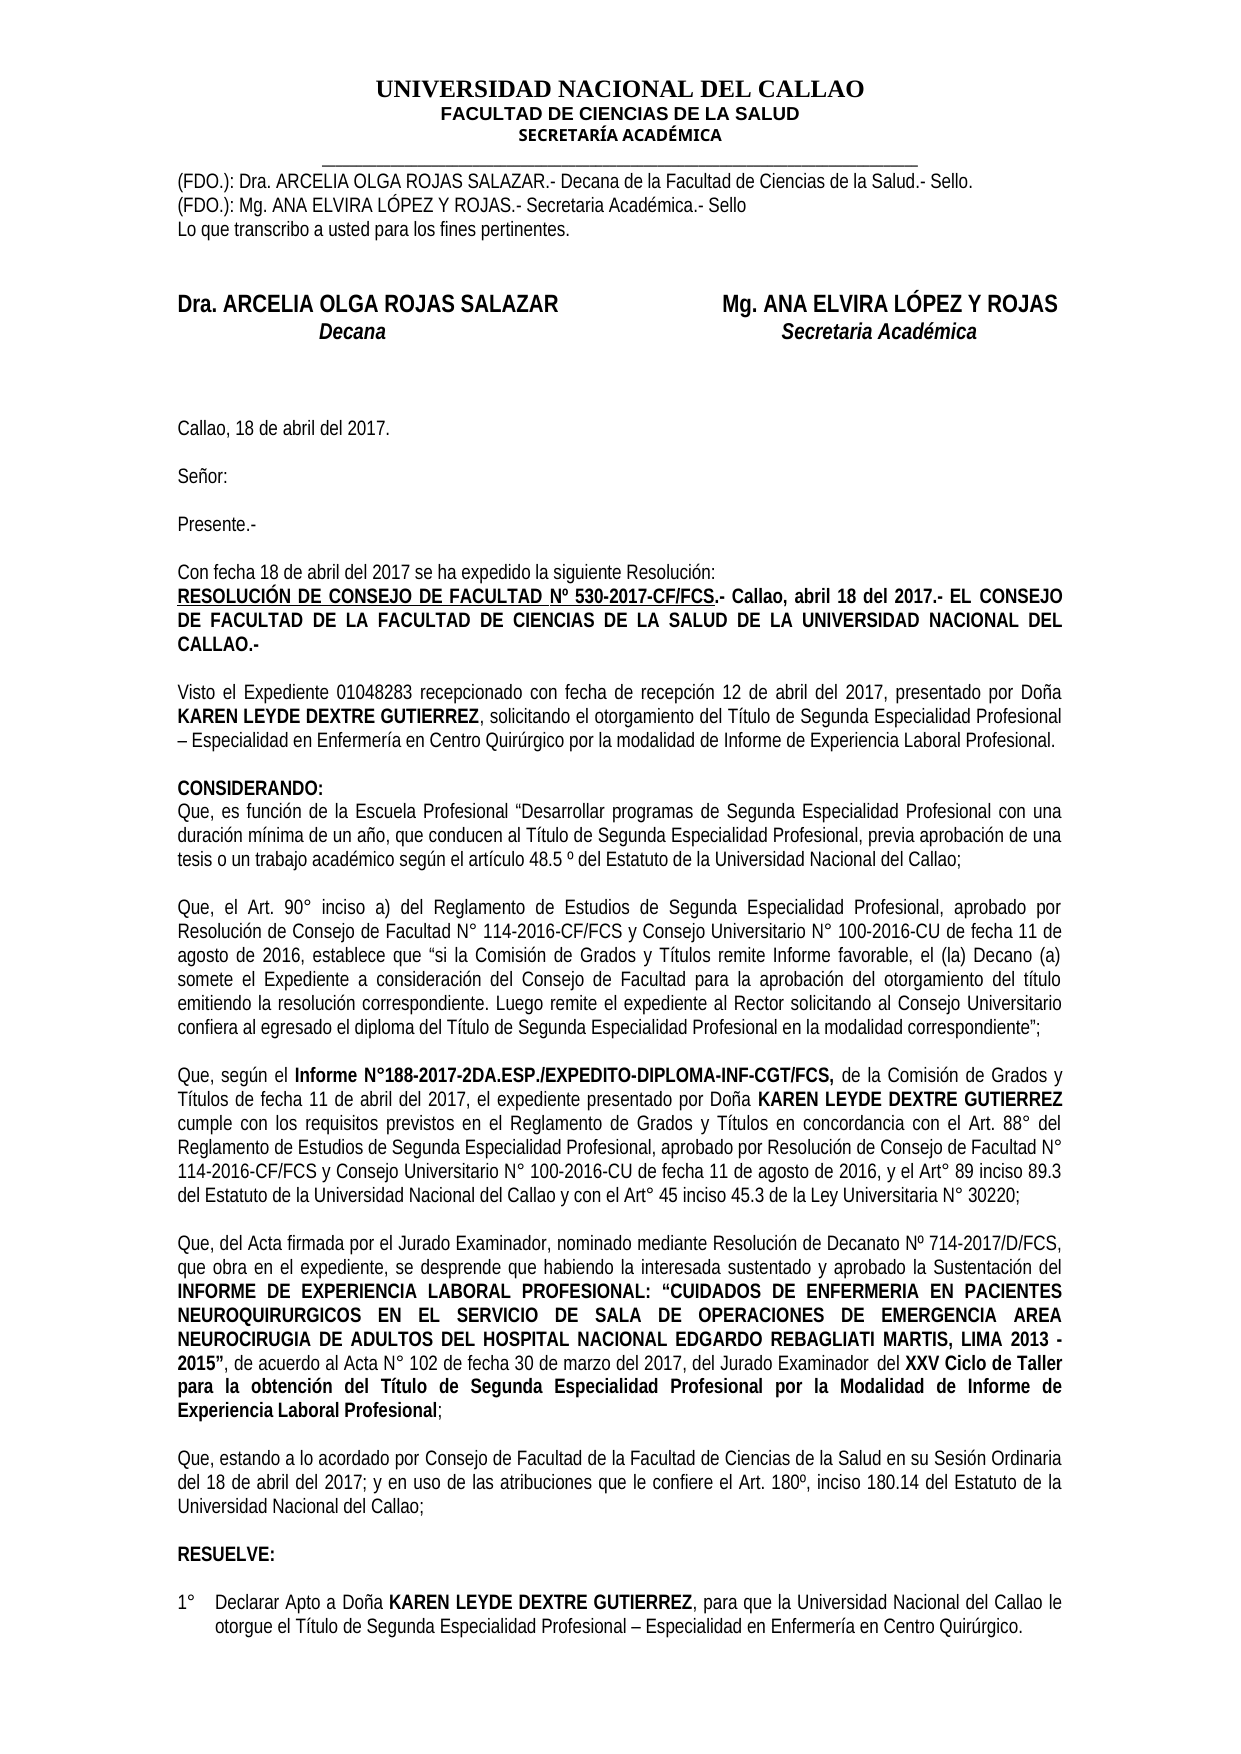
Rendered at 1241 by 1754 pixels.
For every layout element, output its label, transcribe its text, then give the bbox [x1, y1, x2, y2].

text RESOLUCIÓN DE consejo de facultad Nº 530-2017-CF/FCS.- Callao, abril 18 del 2017.- EL consejo de facultad DE LA FACULTAD DE CIENCIAS DE LA SALUD DE LA UNIVERSIDAD NACIONAL DEL CALLAO.- [177, 584, 1063, 656]
text Señor: [177, 464, 1063, 488]
text Visto el Expediente 01048283 recepcionado con fecha de recepción 12 de abril del 2017, presentado por Doña KAREN LEYDE DEXTRE GUTIERREZ, solicitando el otorgamiento del Título de Segunda Especialidad Profesional – Especialidad en Enfermería en Centro Quirúrgico por la modalidad de Informe de Experiencia Laboral Profesional. [177, 680, 1063, 752]
text Presente.- [177, 512, 1063, 536]
text RESUELVE: [177, 1542, 1063, 1566]
text Que, es función de la Escuela Profesional “Desarrollar programas de Segunda Especialidad Profesional con una duración mínima de un año, que conducen al Título de Segunda Especialidad Profesional, previa aprobación de una tesis o un trabajo académico según el artículo 48.5 º del Estatuto de la Universidad Nacional del Callao; [177, 799, 1063, 871]
text 1° Declarar Apto a Doña KAREN LEYDE DEXTRE GUTIERREZ, para que la Universidad Nacional del Callao le otorgue el Título de Segunda Especialidad Profesional – Especialidad en Enfermería en Centro Quirúrgico. [177, 1590, 1063, 1638]
text (FDO.): Mg. ANA ELVIRA LÓPEZ Y ROJAS.- Secretaria Académica.- Sello [177, 193, 1063, 217]
text Que, estando a lo acordado por Consejo de Facultad de la Facultad de Ciencias de la Salud en su Sesión Ordinaria del 18 de abril del 2017; y en uso de las atribuciones que le confiere el Art. 180º, inciso 180.14 del Estatuto de la Universidad Nacional del Callao; [177, 1446, 1063, 1518]
text Con fecha 18 de abril del 2017 se ha expedido la siguiente Resolución: [177, 560, 1063, 584]
text (FDO.): Dra. ARCELIA OLGA ROJAS SALAZAR.- Decana de la Facultad de Ciencias de la Salud.- Sello. [177, 169, 1063, 193]
text Que, del Acta firmada por el Jurado Examinador, nominado mediante Resolución de Decanato Nº 714-2017/D/FCS, que obra en el expediente, se desprende que habiendo la interesada sustentado y aprobado la Sustentación del INFORME DE EXPERIENCIA LABORAL PROFESIONAL: “CUIDADOS DE ENFERMERIA EN PACIENTES NEUROQUIRURGICOS EN EL SERVICIO DE SALA DE OPERACIONES DE EMERGENCIA AREA NEUROCIRUGIA DE ADULTOS DEL HOSPITAL NACIONAL EDGARDO REBAGLIATI MARTIS, LIMA 2013 - 2015”, de acuerdo al Acta N° 102 de fecha 30 de marzo del 2017, del Jurado Examinador del XXV Ciclo de Taller para la obtención del Título de Segunda Especialidad Profesional por la Modalidad de Informe de Experiencia Laboral Profesional; [177, 1231, 1063, 1422]
text CONSIDERANDO: [177, 776, 1063, 799]
text Decana Secretaria Académica [177, 318, 1063, 344]
text Callao, 18 de abril del 2017. [177, 416, 1063, 440]
text Dra. ARCELIA OLGA ROJAS SALAZAR Mg. ANA ELVIRA LÓPEZ Y ROJAS [177, 289, 1063, 318]
text Lo que transcribo a usted para los fines pertinentes. [177, 217, 1063, 241]
text Que, según el Informe N°188-2017-2DA.ESP./EXPEDITO-DIPLOMA-INF-CGT/FCS, de la Comisión de Grados y Títulos de fecha 11 de abril del 2017, el expediente presentado por Doña KAREN LEYDE DEXTRE GUTIERREZ cumple con los requisitos previstos en el Reglamento de Grados y Títulos en concordancia con el Art. 88° del Reglamento de Estudios de Segunda Especialidad Profesional, aprobado por Resolución de Consejo de Facultad N° 114-2016-CF/FCS y Consejo Universitario N° 100-2016-CU de fecha 11 de agosto de 2016, y el Art° 89 inciso 89.3 del Estatuto de la Universidad Nacional del Callao y con el Art° 45 inciso 45.3 de la Ley Universitaria N° 30220; [177, 1063, 1063, 1207]
text Que, el Art. 90° inciso a) del Reglamento de Estudios de Segunda Especialidad Profesional, aprobado por Resolución de Consejo de Facultad N° 114-2016-CF/FCS y Consejo Universitario N° 100-2016-CU de fecha 11 de agosto de 2016, establece que “si la Comisión de Grados y Títulos remite Informe favorable, el (la) Decano (a) somete el Expediente a consideración del Consejo de Facultad para la aprobación del otorgamiento del título emitiendo la resolución correspondiente. Luego remite el expediente al Rector solicitando al Consejo Universitario confiera al egresado el diploma del Título de Segunda Especialidad Profesional en la modalidad correspondiente”; [177, 895, 1063, 1039]
